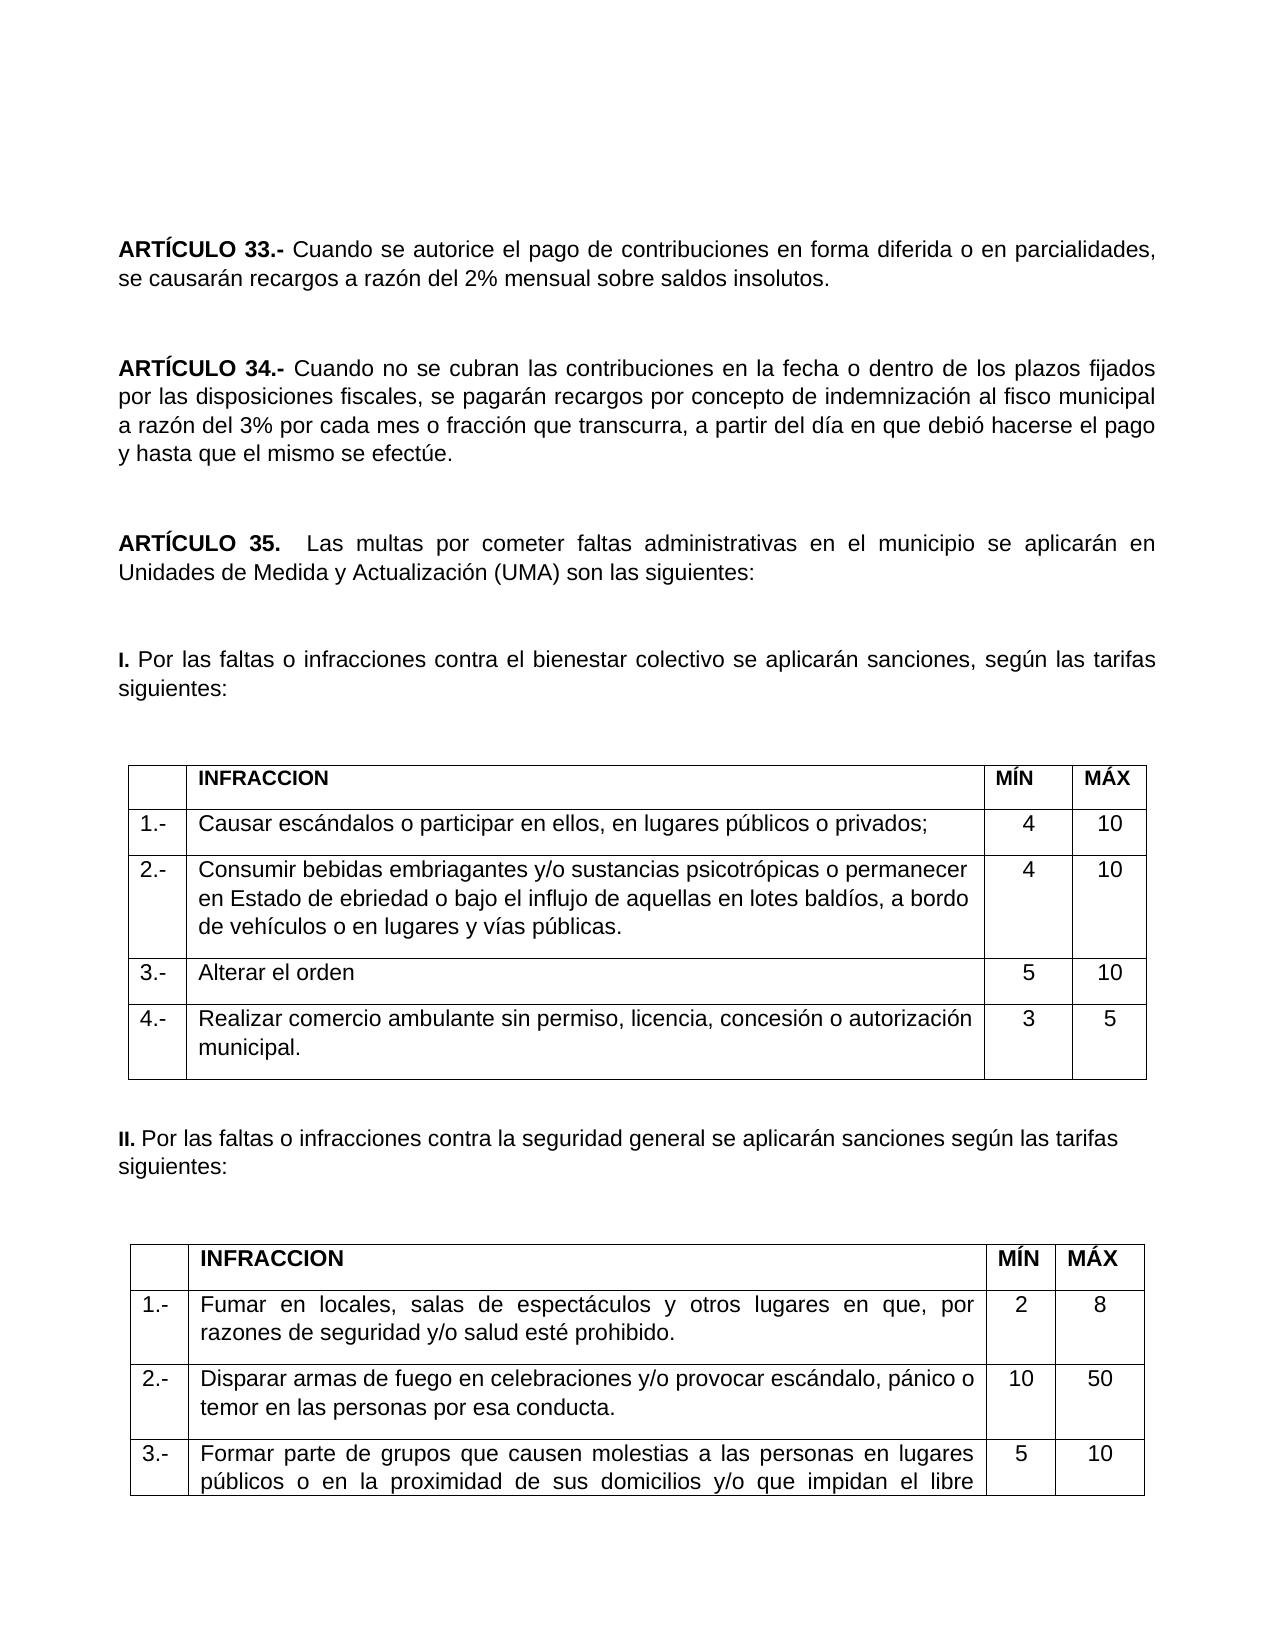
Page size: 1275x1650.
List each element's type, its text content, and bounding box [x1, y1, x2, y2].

table_cell 1.- [129, 810, 186, 855]
table_header INFRACCION [189, 1245, 986, 1290]
table_cell 1.- [131, 1291, 188, 1364]
table_cell Realizar comercio ambulante sin permiso, licencia, concesión o autorización municipal. [187, 1005, 984, 1079]
text ARTÍCULO 35. Las multas por cometer faltas administrativas en el municipio se aplicarán en Unidades de Medida y Actualización (UMA) son las siguientes: [118, 530, 1157, 585]
table_cell Alterar el orden [187, 959, 984, 1004]
table_cell 2 [987, 1291, 1055, 1364]
table_cell 10 [1073, 856, 1146, 958]
table_cell 10 [1073, 810, 1146, 855]
table_cell 10 [1056, 1440, 1144, 1495]
table_header MÍN [987, 1245, 1055, 1290]
text II. Por las faltas o infracciones contra la seguridad general se aplicarán sanciones según las tarifas siguientes: [118, 1125, 1157, 1180]
text ARTÍCULO 33.- Cuando se autorice el pago de contribuciones en forma diferida o en parcialidades, se causarán recargos a razón del 2% mensual sobre saldos insolutos. [118, 236, 1157, 291]
table_cell 50 [1056, 1365, 1144, 1439]
table_cell 5 [1073, 1005, 1146, 1079]
table_cell Fumar en locales, salas de espectáculos y otros lugares en que, por razones de seguridad y/o salud esté prohibido. [189, 1291, 986, 1364]
table_header MÁX [1073, 766, 1146, 809]
table_header MÍN [985, 766, 1072, 809]
table_header INFRACCION [187, 766, 984, 809]
text ARTÍCULO 34.- Cuando no se cubran las contribuciones en la fecha o dentro de los plazos fijados por las disposiciones fiscales, se pagarán recargos por concepto de indemnización al fisco municipal a razón del 3% por cada mes o fracción que transcurra, a partir del día en que debió hacerse el pago y hasta que el mismo se efectúe. [118, 355, 1157, 467]
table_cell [189, 1440, 986, 1495]
table_cell 5 [987, 1440, 1055, 1495]
table_cell 4 [985, 810, 1072, 855]
table_cell 8 [1056, 1291, 1144, 1364]
table_cell 3.- [129, 959, 186, 1004]
table_cell 3.- [131, 1440, 188, 1495]
table_cell 3 [985, 1005, 1072, 1079]
table_cell 2.- [129, 856, 186, 958]
table_cell Causar escándalos o participar en ellos, en lugares públicos o privados; [187, 810, 984, 855]
table_cell 5 [985, 959, 1072, 1004]
table_cell 10 [987, 1365, 1055, 1439]
table_cell 4 [985, 856, 1072, 958]
table_header MÁX [1056, 1245, 1144, 1290]
table_header [131, 1245, 188, 1290]
table_cell Consumir bebidas embriagantes y/o sustancias psicotrópicas o permanecer en Estado de ebriedad o bajo el influjo de aquellas en lotes baldíos, a bordo de vehículos o en lugares y vías públicas. [187, 856, 984, 958]
table_cell 2.- [131, 1365, 188, 1439]
table_cell 4.- [129, 1005, 186, 1079]
text I. Por las faltas o infracciones contra el bienestar colectivo se aplicarán sanciones, según las tarifas siguientes: [118, 646, 1157, 701]
table_cell Disparar armas de fuego en celebraciones y/o provocar escándalo, pánico o temor en las personas por esa conducta. [189, 1365, 986, 1439]
table_header [129, 766, 186, 809]
table_cell 10 [1073, 959, 1146, 1004]
